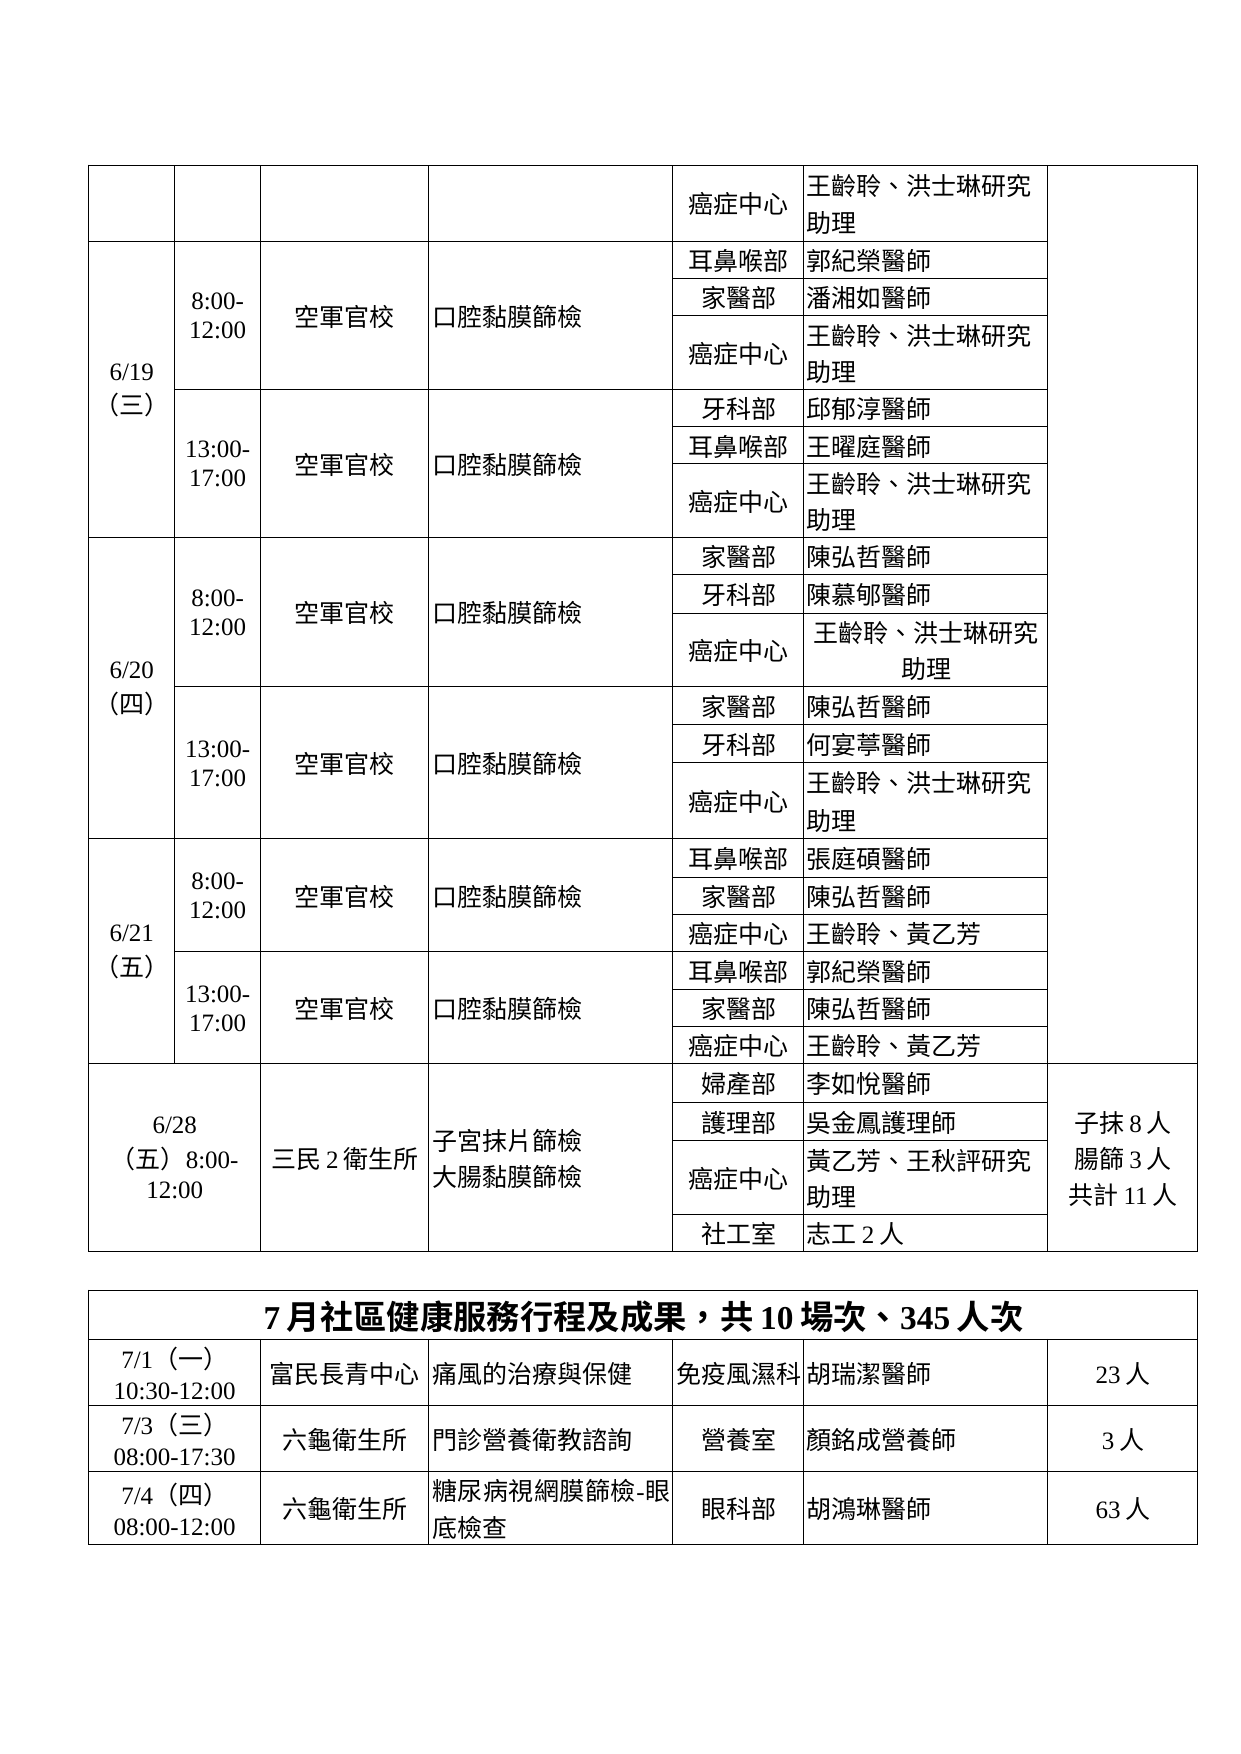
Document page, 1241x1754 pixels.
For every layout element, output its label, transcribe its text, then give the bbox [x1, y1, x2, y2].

table_cell 醫師 [804, 990, 1047, 1026]
table_cell 醫師 [804, 242, 1047, 278]
table_cell 6/19 （三） [89, 242, 174, 537]
table_cell 醫師 [804, 839, 1047, 877]
table_cell 富民長青中心 [261, 1340, 428, 1405]
table_cell 六龜衛生所 [261, 1406, 428, 1471]
table_cell 口腔黏膜篩檢 [429, 839, 672, 951]
table_cell 黃乙芳、王秋評研究助理 [804, 1141, 1047, 1214]
table_cell 志工2人 [804, 1215, 1047, 1251]
table_cell 子宮抹片篩檢 大腸黏膜篩檢 [429, 1064, 672, 1251]
table_cell 耳鼻喉部 [673, 839, 803, 877]
table_cell 口腔黏膜篩檢 [429, 687, 672, 838]
table_cell 醫師 [804, 575, 1047, 613]
table_cell 醫師 [804, 279, 1047, 315]
table_cell 醫師 [804, 878, 1047, 914]
table_cell 子抹8人 腸篩3人 共計11人 [1048, 1064, 1197, 1251]
table_cell 癌症中心 [673, 316, 803, 389]
table_cell 王齡聆、洪士琳研究助理 [804, 464, 1047, 537]
table_cell 耳鼻喉部 [673, 427, 803, 463]
table_cell 六龜衛生所 [261, 1472, 428, 1544]
table_cell 耳鼻喉部 [673, 242, 803, 278]
table_cell 23人 [1048, 1340, 1197, 1405]
table_header 7月社區健康服務行程及成果，共10場次、345人次 [89, 1291, 1197, 1339]
table_cell 家醫部 [673, 538, 803, 574]
table_cell 家醫部 [673, 990, 803, 1026]
table_cell 顏銘成營養師 [804, 1406, 1047, 1471]
table_cell 癌症中心 [673, 614, 803, 686]
table_cell 醫師 [804, 1340, 1047, 1405]
table_cell 護理部 [673, 1103, 803, 1140]
table_cell 眼科部 [673, 1472, 803, 1544]
table_cell 王齡聆、洪士琳研究助理 [804, 166, 1047, 241]
table_cell 7/3（三） 08:00-17:30 [89, 1406, 260, 1471]
table_cell 耳鼻喉部 [673, 952, 803, 988]
table_cell 家醫部 [673, 279, 803, 315]
table_cell 醫師 [804, 687, 1047, 723]
table_cell 牙科部 [673, 725, 803, 762]
table_cell 8:00- 12:00 [175, 242, 260, 389]
table_cell 醫師 [804, 952, 1047, 988]
table_cell 免疫風濕科 [673, 1340, 803, 1405]
table_cell 癌症中心 [673, 166, 803, 241]
table_cell 門診營養衛教諮詢 [429, 1406, 672, 1471]
table_cell 8:00- 12:00 [175, 538, 260, 686]
table_cell 醫師 [804, 725, 1047, 762]
table_cell 空軍官校 [261, 839, 428, 951]
table_cell 癌症中心 [673, 915, 803, 951]
table_cell 癌症中心 [673, 464, 803, 537]
table_cell 空軍官校 [261, 687, 428, 838]
table_cell 吳金鳳護理師 [804, 1103, 1047, 1140]
table_cell 63人 [1048, 1472, 1197, 1544]
table_cell 癌症中心 [673, 1141, 803, 1214]
table_cell 王齡聆、洪士琳研究助理 [804, 614, 1047, 686]
table_cell 牙科部 [673, 575, 803, 613]
table_cell 糖尿病視網膜篩檢-眼底檢查 [429, 1472, 672, 1544]
table_cell 牙科部 [673, 390, 803, 426]
table_cell 癌症中心 [673, 1027, 803, 1063]
table_cell 13:00- 17:00 [175, 687, 260, 838]
table_cell 王齡聆、洪士琳研究助理 [804, 763, 1047, 838]
table_cell 癌症中心 [673, 763, 803, 838]
table_cell 醫師 [804, 1064, 1047, 1102]
table_cell 口腔黏膜篩檢 [429, 952, 672, 1063]
table_cell 營養室 [673, 1406, 803, 1471]
table_cell 王齡聆、洪士琳研究助理 [804, 316, 1047, 389]
table_cell 三民2衛生所 [261, 1064, 428, 1251]
table_cell 6/20 （四） [89, 538, 174, 838]
table_cell 痛風的治療與保健 [429, 1340, 672, 1405]
table_cell 醫師 [804, 390, 1047, 426]
table_cell 8:00- 12:00 [175, 839, 260, 951]
table_cell 王齡聆、黃乙芳 [804, 1027, 1047, 1063]
table_cell 醫師 [804, 1472, 1047, 1544]
table_cell 口腔黏膜篩檢 [429, 538, 672, 686]
table_cell 空軍官校 [261, 390, 428, 537]
table_cell 家醫部 [673, 878, 803, 914]
table_cell 口腔黏膜篩檢 [429, 390, 672, 537]
table_cell 醫師 [804, 538, 1047, 574]
table_cell 王齡聆、黃乙芳 [804, 915, 1047, 951]
table_cell 醫師 [804, 427, 1047, 463]
table_cell 空軍官校 [261, 952, 428, 1063]
table_cell 婦產部 [673, 1064, 803, 1102]
table_cell 7/1（一） 10:30-12:00 [89, 1340, 260, 1405]
table_cell 6/21 （五） [89, 839, 174, 1063]
table_cell 空軍官校 [261, 242, 428, 389]
table_cell 社工室 [673, 1215, 803, 1251]
table_cell 3人 [1048, 1406, 1197, 1471]
table_cell 空軍官校 [261, 538, 428, 686]
table_cell 13:00- 17:00 [175, 390, 260, 537]
table_cell 7/4（四） 08:00-12:00 [89, 1472, 260, 1544]
table_cell 家醫部 [673, 687, 803, 723]
table_cell 6/28（五）8:00-12:00 [89, 1064, 260, 1251]
table_cell 13:00- 17:00 [175, 952, 260, 1063]
table_cell 口腔黏膜篩檢 [429, 242, 672, 389]
